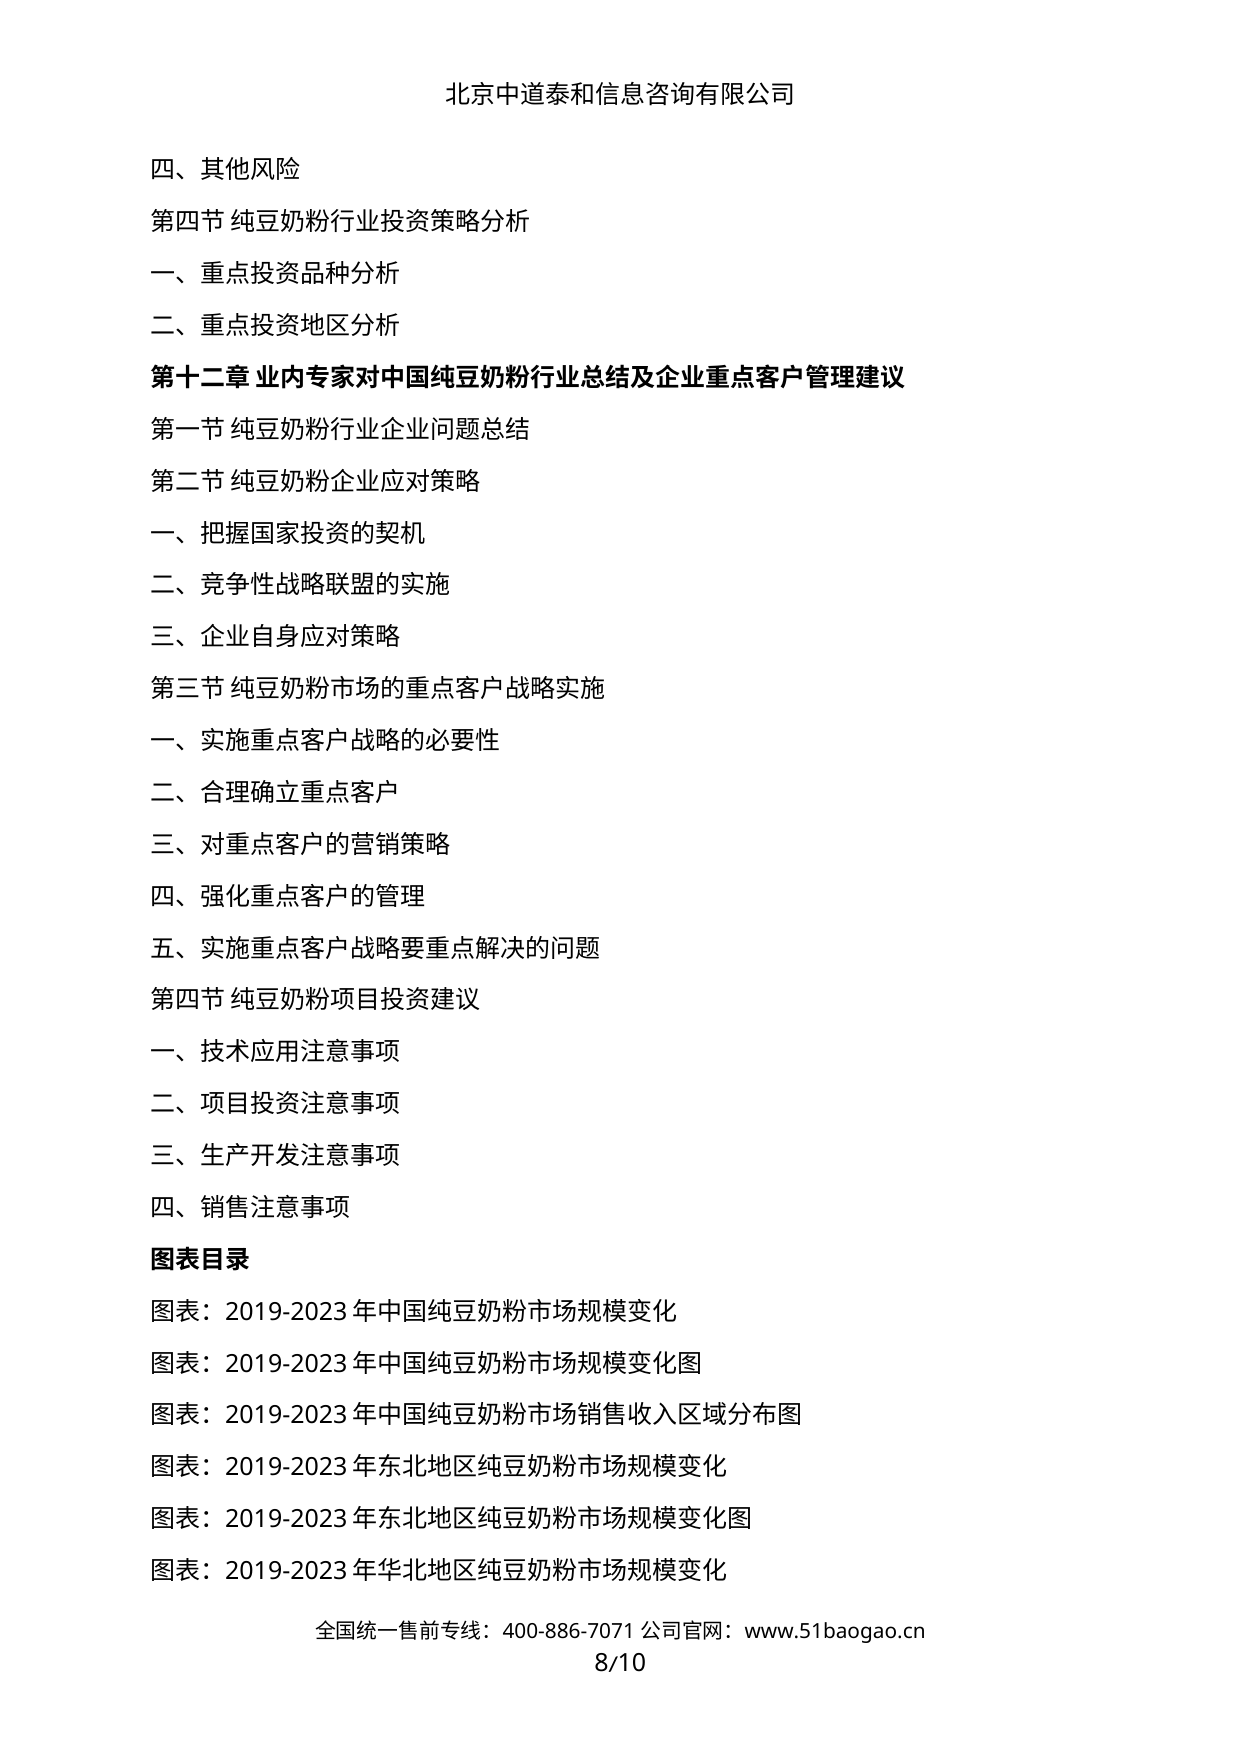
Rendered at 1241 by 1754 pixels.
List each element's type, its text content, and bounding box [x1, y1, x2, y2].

text 图表：2019-2023年东北地区纯豆奶粉市场规模变化 [150, 1447, 1090, 1483]
text 图表：2019-2023年中国纯豆奶粉市场规模变化 [150, 1291, 1090, 1327]
text 图表目录 [150, 1239, 1090, 1276]
text 第四节 纯豆奶粉项目投资建议 [150, 980, 1090, 1016]
text 二、竞争性战略联盟的实施 [150, 565, 1090, 601]
text 四、强化重点客户的管理 [150, 876, 1090, 912]
text 图表：2019-2023年中国纯豆奶粉市场规模变化图 [150, 1343, 1090, 1379]
text 一、实施重点客户战略的必要性 [150, 721, 1090, 757]
text 四、其他风险 [150, 150, 1090, 186]
text 第三节 纯豆奶粉市场的重点客户战略实施 [150, 669, 1090, 705]
text 二、项目投资注意事项 [150, 1084, 1090, 1120]
text 三、对重点客户的营销策略 [150, 824, 1090, 861]
text 二、合理确立重点客户 [150, 772, 1090, 809]
text 五、实施重点客户战略要重点解决的问题 [150, 928, 1090, 964]
text 第一节 纯豆奶粉行业企业问题总结 [150, 409, 1090, 446]
text 第四节 纯豆奶粉行业投资策略分析 [150, 202, 1090, 238]
text 一、把握国家投资的契机 [150, 513, 1090, 549]
text 一、重点投资品种分析 [150, 254, 1090, 290]
text 图表：2019-2023年华北地区纯豆奶粉市场规模变化 [150, 1551, 1090, 1587]
text 第十二章 业内专家对中国纯豆奶粉行业总结及企业重点客户管理建议 [150, 357, 1090, 394]
text 二、重点投资地区分析 [150, 306, 1090, 342]
text 三、生产开发注意事项 [150, 1136, 1090, 1172]
text 三、企业自身应对策略 [150, 617, 1090, 653]
text 图表：2019-2023年中国纯豆奶粉市场销售收入区域分布图 [150, 1395, 1090, 1431]
text 一、技术应用注意事项 [150, 1032, 1090, 1068]
text 图表：2019-2023年东北地区纯豆奶粉市场规模变化图 [150, 1499, 1090, 1535]
text 四、销售注意事项 [150, 1187, 1090, 1224]
text 第二节 纯豆奶粉企业应对策略 [150, 461, 1090, 497]
